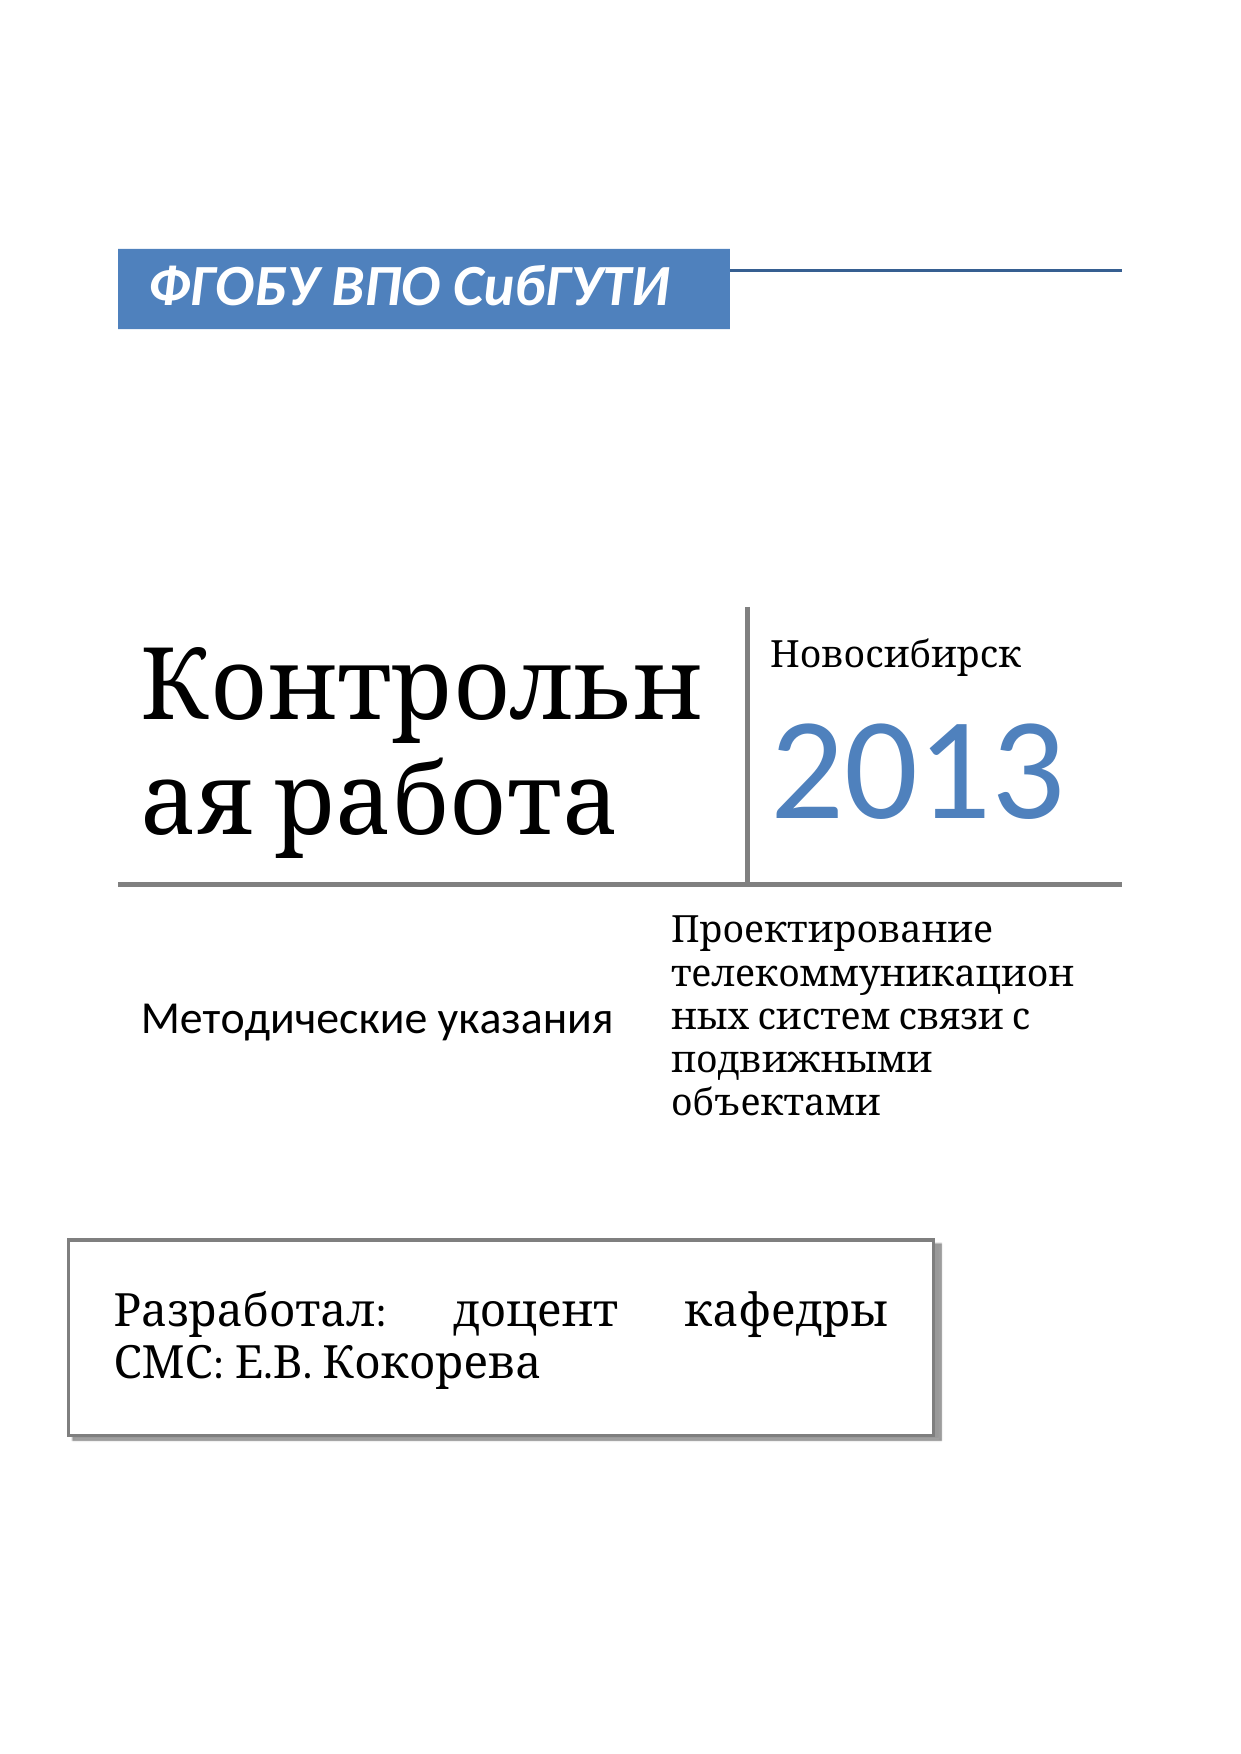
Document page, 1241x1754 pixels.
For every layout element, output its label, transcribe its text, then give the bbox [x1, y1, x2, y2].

table_header Контрольная работа [118, 607, 745, 882]
text ОГЛАВЛЕНИЕ [118, 219, 1122, 269]
table_header Новосибирск 2013 [750, 607, 1122, 882]
table_cell Проектирование телекоммуникационных систем связи с подвижными объектами [648, 887, 1122, 1147]
table_cell Методические указания [118, 887, 648, 1147]
